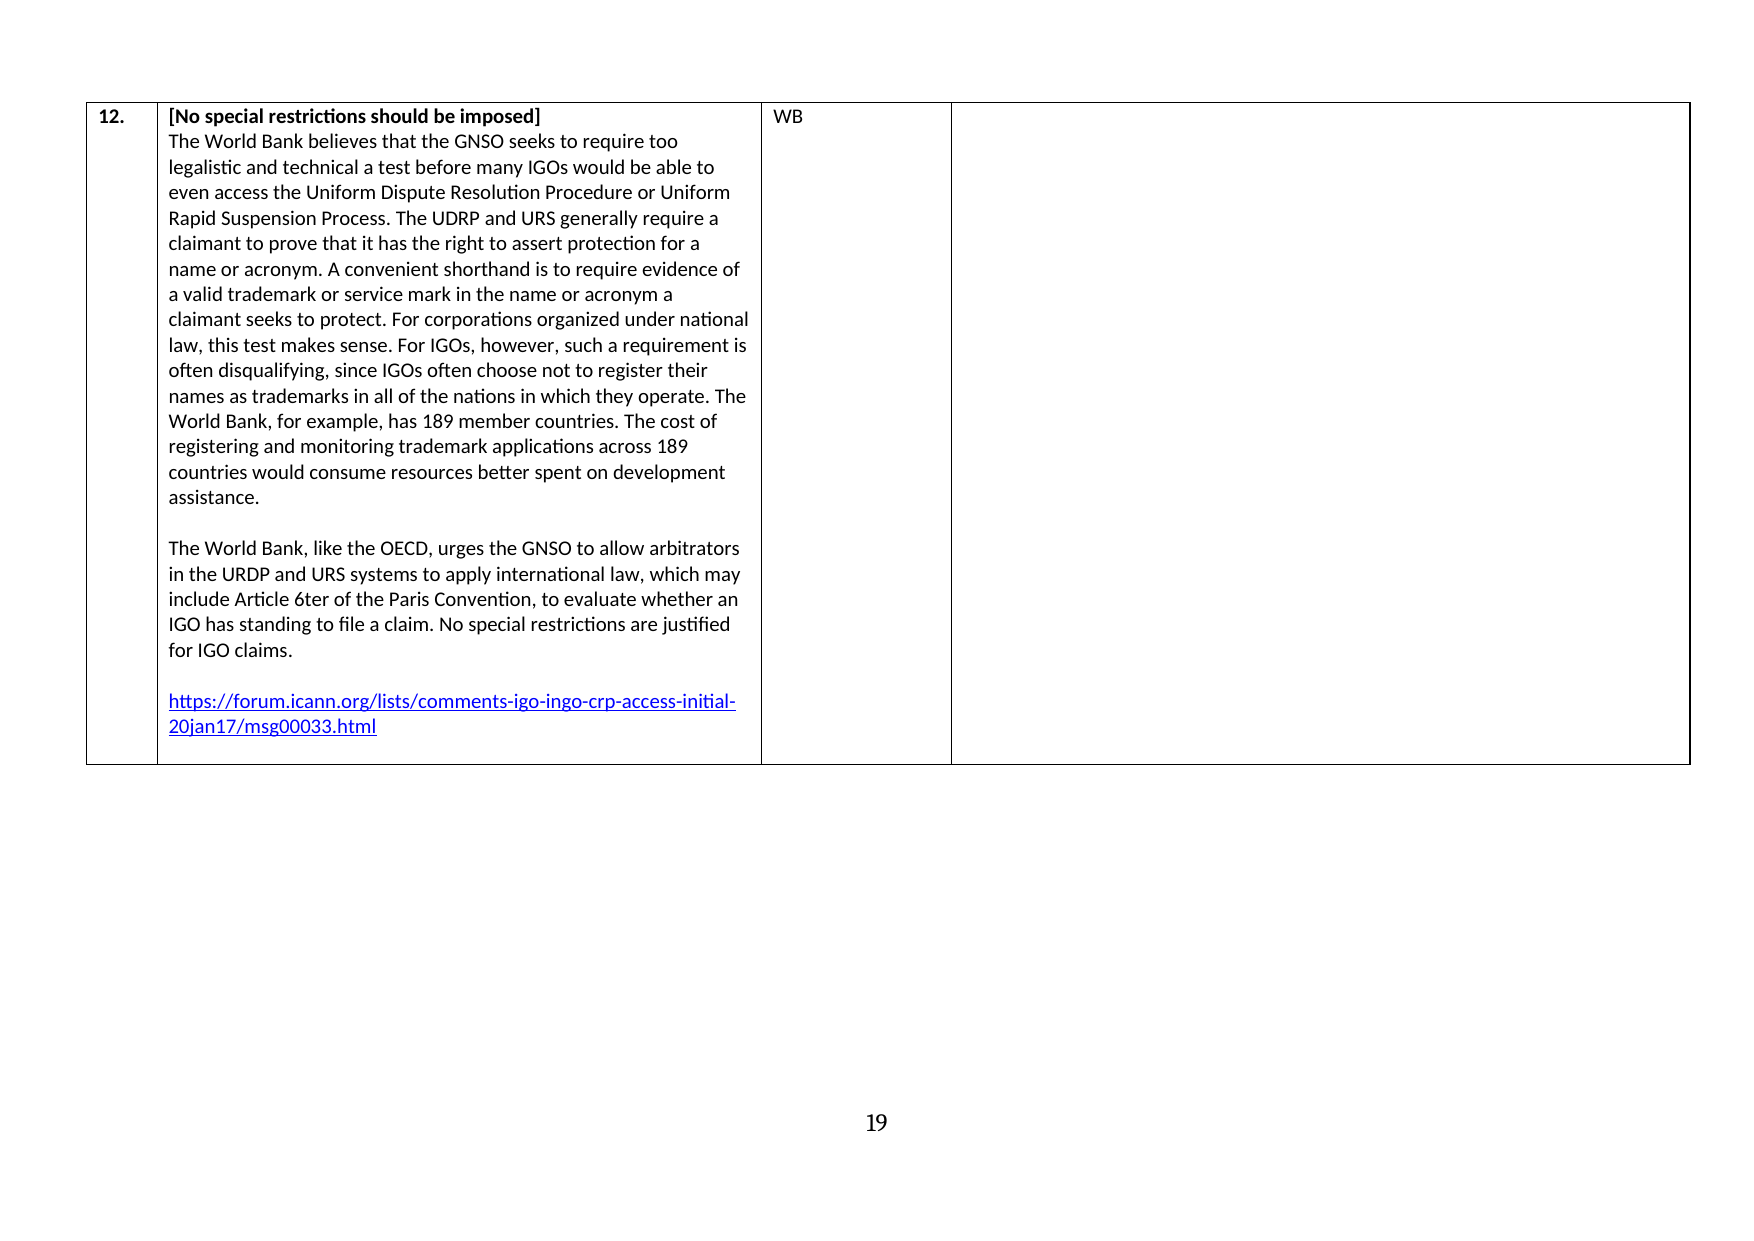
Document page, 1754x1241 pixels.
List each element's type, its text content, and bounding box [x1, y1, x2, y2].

table_cell [87, 103, 157, 764]
table_cell [952, 103, 1689, 764]
table_cell [No special restrictions should be imposed] The World Bank believes that the GNSO seeks to require too legalistic and technical a test before many IGOs would be able to even access the Uniform Dispute Resolution Procedure or Uniform Rapid Suspension Process. The UDRP and URS generally require a claimant to prove that it has the right to assert protection for a name or acronym. A convenient shorthand is to require evidence of a valid trademark or service mark in the name or acronym a claimant seeks to protect. For corporations organized under national law, this test makes sense. For IGOs, however, such a requirement is often disqualifying, since IGOs often choose not to register their names as trademarks in all of the nations in which they operate. The World Bank, for example, has 189 member countries. The cost of registering and monitoring trademark applications across 189 countries would consume resources better spent on development assistance. The World Bank, like the OECD, urges the GNSO to allow arbitrators in the URDP and URS systems to apply international law, which may include Article 6ter of the Paris Convention, to evaluate whether an IGO has standing to file a claim. No special restrictions are justified for IGO claims. https://forum.icann.org/lists/comments-igo-ingo-crp-access-initial-20jan17/msg00033.html [158, 103, 761, 764]
table_cell WB [762, 103, 951, 764]
